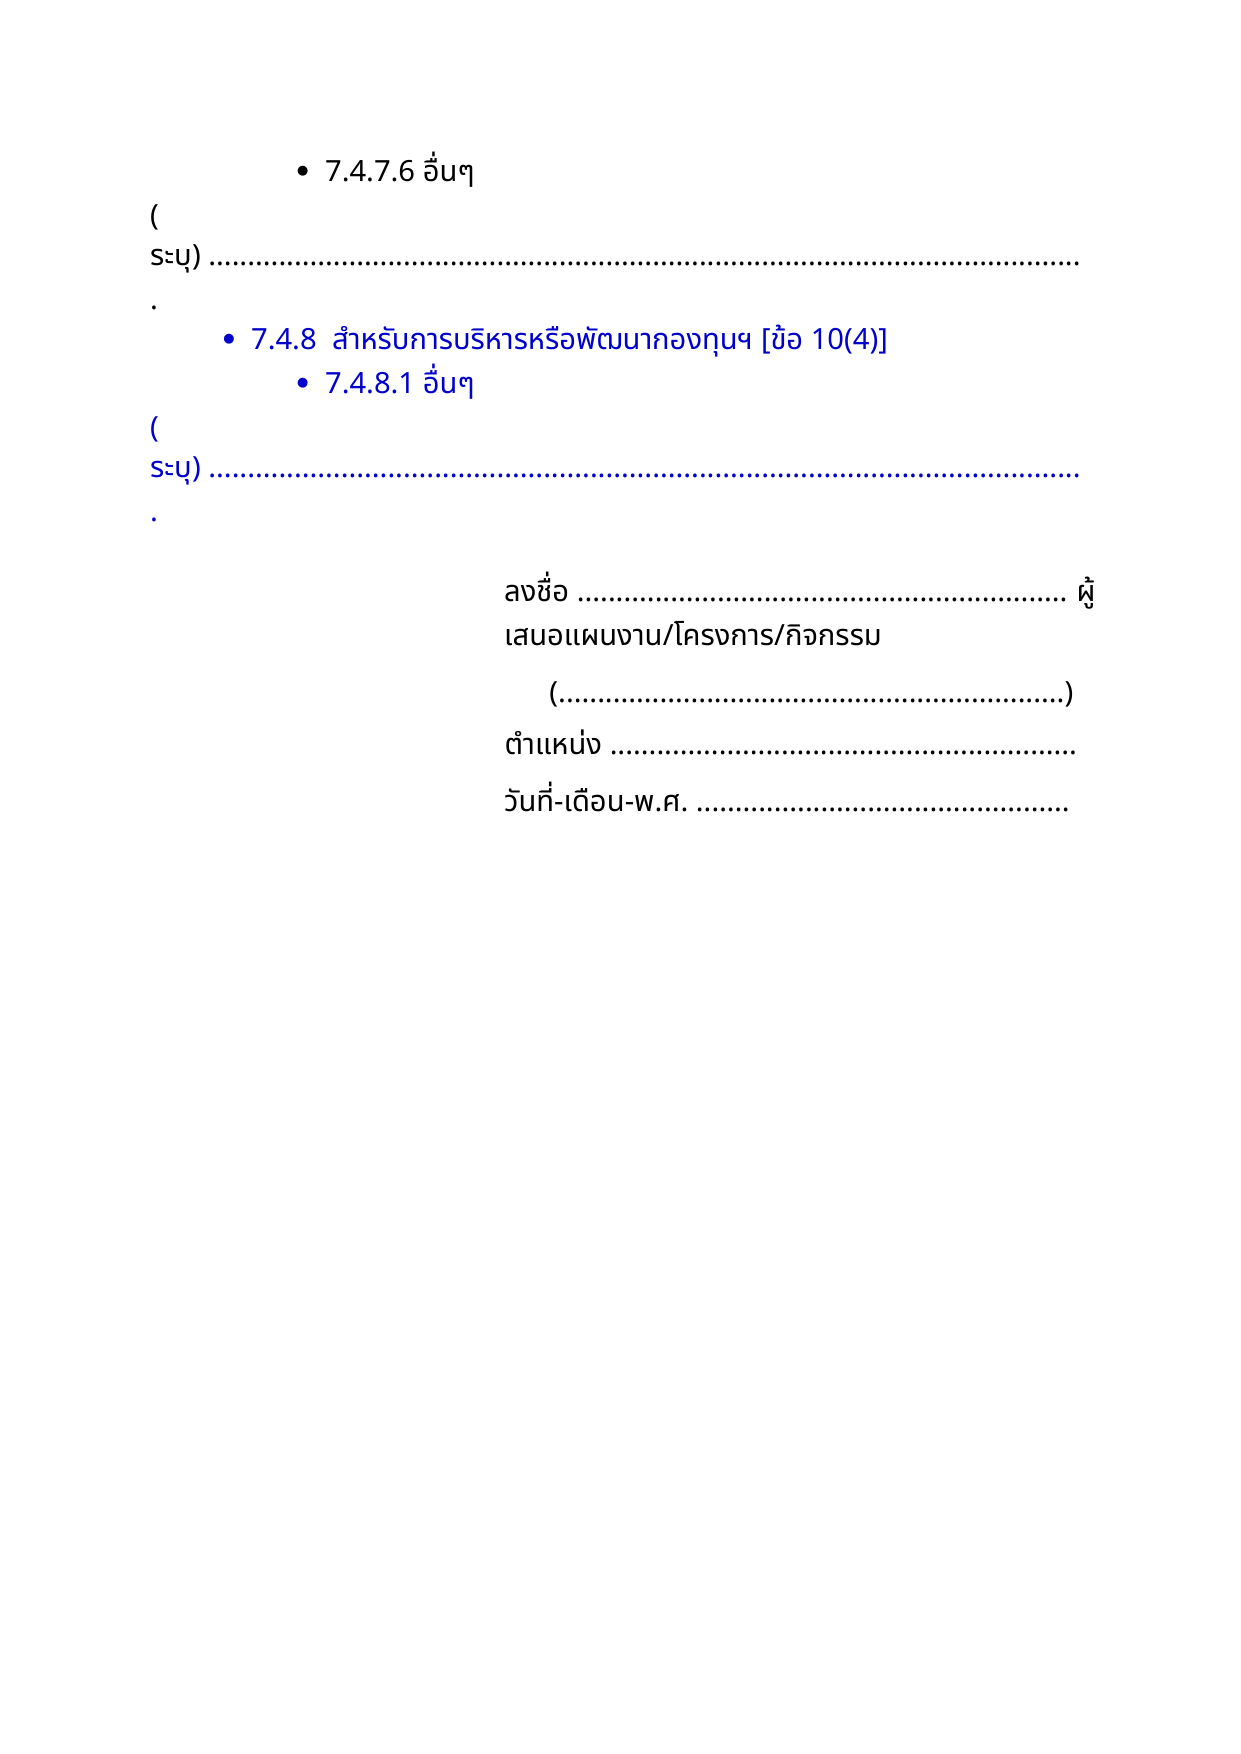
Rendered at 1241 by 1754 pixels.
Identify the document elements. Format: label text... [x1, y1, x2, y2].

text 7.4.8.1 อื่นๆ (ระบุ) ................................................................................................................. [150, 362, 1090, 530]
text ลงชื่อ ............................................................... ผู้เสนอแผนงาน/โครงการ/กิจกรรม [504, 570, 1149, 658]
text 7.4.8 สำหรับการบริหารหรือพัฒนากองทุนฯ [ข้อ 10(4)] [150, 318, 1090, 362]
text ตำแหน่ง ............................................................ [504, 723, 1090, 767]
text วันที่-เดือน-พ.ศ. ................................................ [504, 780, 1090, 824]
text (.................................................................) [504, 671, 1090, 711]
text 7.4.7.6 อื่นๆ (ระบุ) ................................................................................................................. [150, 150, 1090, 318]
